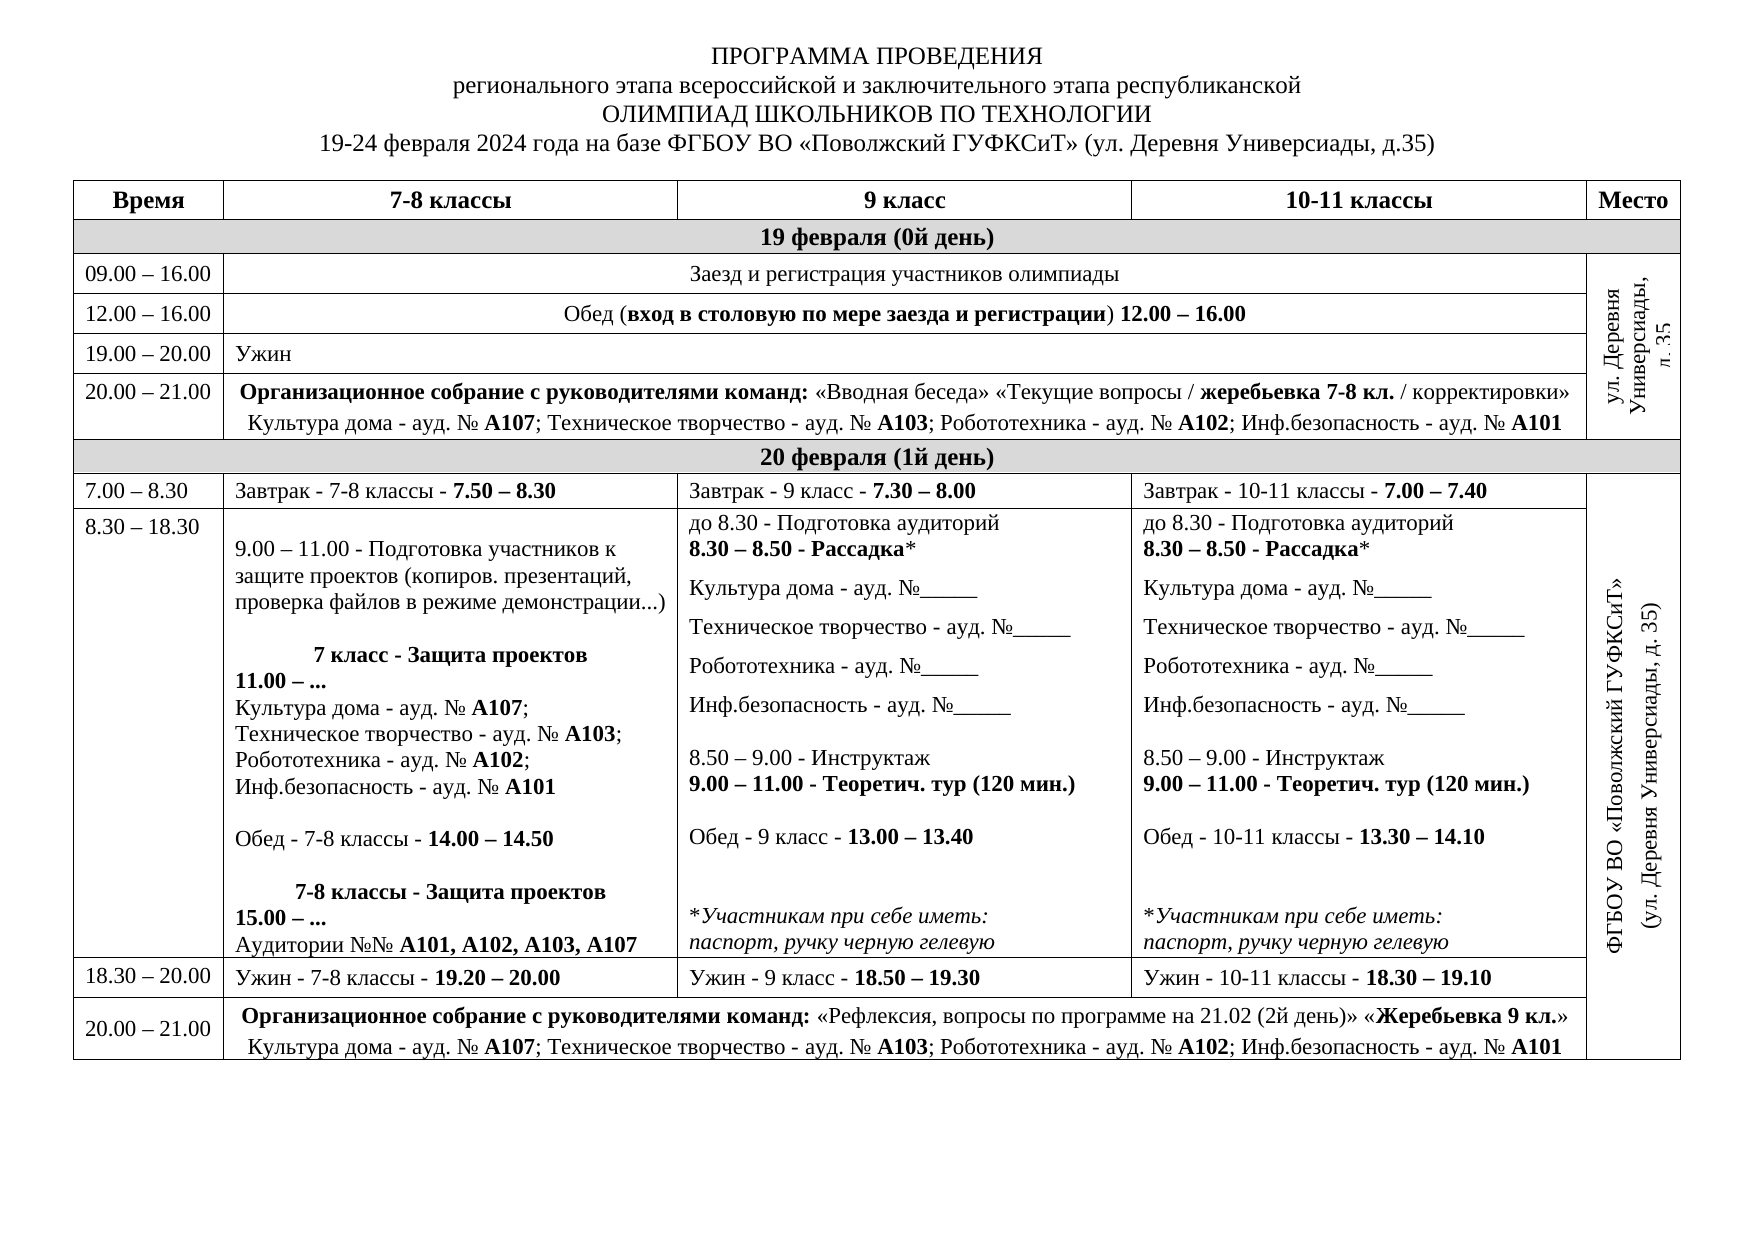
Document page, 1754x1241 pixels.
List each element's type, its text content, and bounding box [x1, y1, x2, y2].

table_cell Ужин - 7-8 классы - 19.20 – 20.00 [224, 958, 677, 997]
table_cell 9.00 – 11.00 - Подготовка участников к защите проектов (копиров. презентаций, проверка файлов в режиме демонстрации...) 7 класс - Защита проектов 11.00 – ... Культура дома - ауд. № А107; Техническое творчество - ауд. № А103; Робототехника - ауд. № А102; Инф.безопасность - ауд. № А101 Обед - 7-8 классы - 14.00 – 14.50 7-8 классы - Защита проектов 15.00 – ... Аудитории №№ А101, А102, А103, А107 [224, 509, 677, 957]
table_cell Завтрак - 7-8 классы - 7.50 – 8.30 [224, 474, 677, 508]
table_cell Обед (вход в столовую по мере заезда и регистрации) 12.00 – 16.00 [224, 294, 1586, 333]
table_header 10-11 классы [1132, 181, 1586, 218]
table_cell 20 февраля (1й день) [74, 440, 1680, 472]
table_cell 20.00 – 21.00 [74, 374, 223, 439]
table_cell Завтрак - 10-11 классы - 7.00 – 7.40 [1132, 474, 1586, 508]
table_cell Ужин - 10-11 классы - 18.30 – 19.10 [1132, 958, 1586, 997]
table_cell 8.30 – 18.30 [74, 509, 223, 957]
table_header 7-8 классы [224, 181, 677, 218]
table_cell 19.00 – 20.00 [74, 334, 223, 373]
text ОЛИМПИАД ШКОЛЬНИКОВ ПО ТЕХНОЛОГИИ [65, 99, 1689, 128]
table_header Время [74, 181, 223, 218]
table_cell до 8.30 - Подготовка аудиторий 8.30 – 8.50 - Рассадка* Культура дома - ауд. №_____ Техническое творчество - ауд. №_____ Робототехника - ауд. №_____ Инф.безопасность - ауд. №_____ 8.50 – 9.00 - Инструктаж 9.00 – 11.00 - Теоретич. тур (120 мин.) Обед - 9 класс - 13.00 – 13.40 *Участникам при себе иметь: паспорт, ручку черную гелевую [678, 509, 1131, 957]
table_cell 7.00 – 8.30 [74, 474, 223, 508]
table_cell 18.30 – 20.00 [74, 958, 223, 997]
table_cell 12.00 – 16.00 [74, 294, 223, 333]
table_cell Ужин [224, 334, 1586, 373]
table_cell Организационное собрание с руководителями команд: «Рефлексия, вопросы по программе на 21.02 (2й день)» «Жеребьевка 9 кл.» Культура дома - ауд. № А107; Техническое творчество - ауд. № А103; Робототехника - ауд. № А102; Инф.безопасность - ауд. № А101 [224, 998, 1586, 1059]
table_cell 09.00 – 16.00 [74, 254, 223, 293]
table_cell 19 февраля (0й день) [74, 220, 1680, 253]
table_cell Организационное собрание с руководителями команд: «Вводная беседа» «Текущие вопросы / жеребьевка 7-8 кл. / корректировки» Культура дома - ауд. № А107; Техническое творчество - ауд. № А103; Робототехника - ауд. № А102; Инф.безопасность - ауд. № А101 [224, 374, 1586, 439]
table_cell ФГБОУ ВО «Поволжский ГУФКСиТ» (ул. Деревня Универсиады, д. 35) [1587, 474, 1680, 1059]
text 19-24 февраля 2024 года на базе ФГБОУ ВО «Поволжский ГУФКСиТ» (ул. Деревня Универсиады, д.35) [65, 128, 1689, 156]
table_header Место [1587, 181, 1680, 218]
table_cell Завтрак - 9 класс - 7.30 – 8.00 [678, 474, 1131, 508]
text ПРОГРАММА ПРОВЕДЕНИЯ [65, 41, 1689, 70]
table_cell Заезд и регистрация участников олимпиады [224, 254, 1586, 293]
table_cell 20.00 – 21.00 [74, 998, 223, 1059]
text регионального этапа всероссийской и заключительного этапа республиканской [65, 70, 1689, 99]
table_cell ул. Деревня Универсиады, д. 35 [1587, 254, 1680, 439]
table_cell Ужин - 9 класс - 18.50 – 19.30 [678, 958, 1131, 997]
table_header 9 класс [678, 181, 1131, 218]
table_cell до 8.30 - Подготовка аудиторий 8.30 – 8.50 - Рассадка* Культура дома - ауд. №_____ Техническое творчество - ауд. №_____ Робототехника - ауд. №_____ Инф.безопасность - ауд. №_____ 8.50 – 9.00 - Инструктаж 9.00 – 11.00 - Теоретич. тур (120 мин.) Обед - 10-11 классы - 13.30 – 14.10 *Участникам при себе иметь: паспорт, ручку черную гелевую [1132, 509, 1586, 957]
